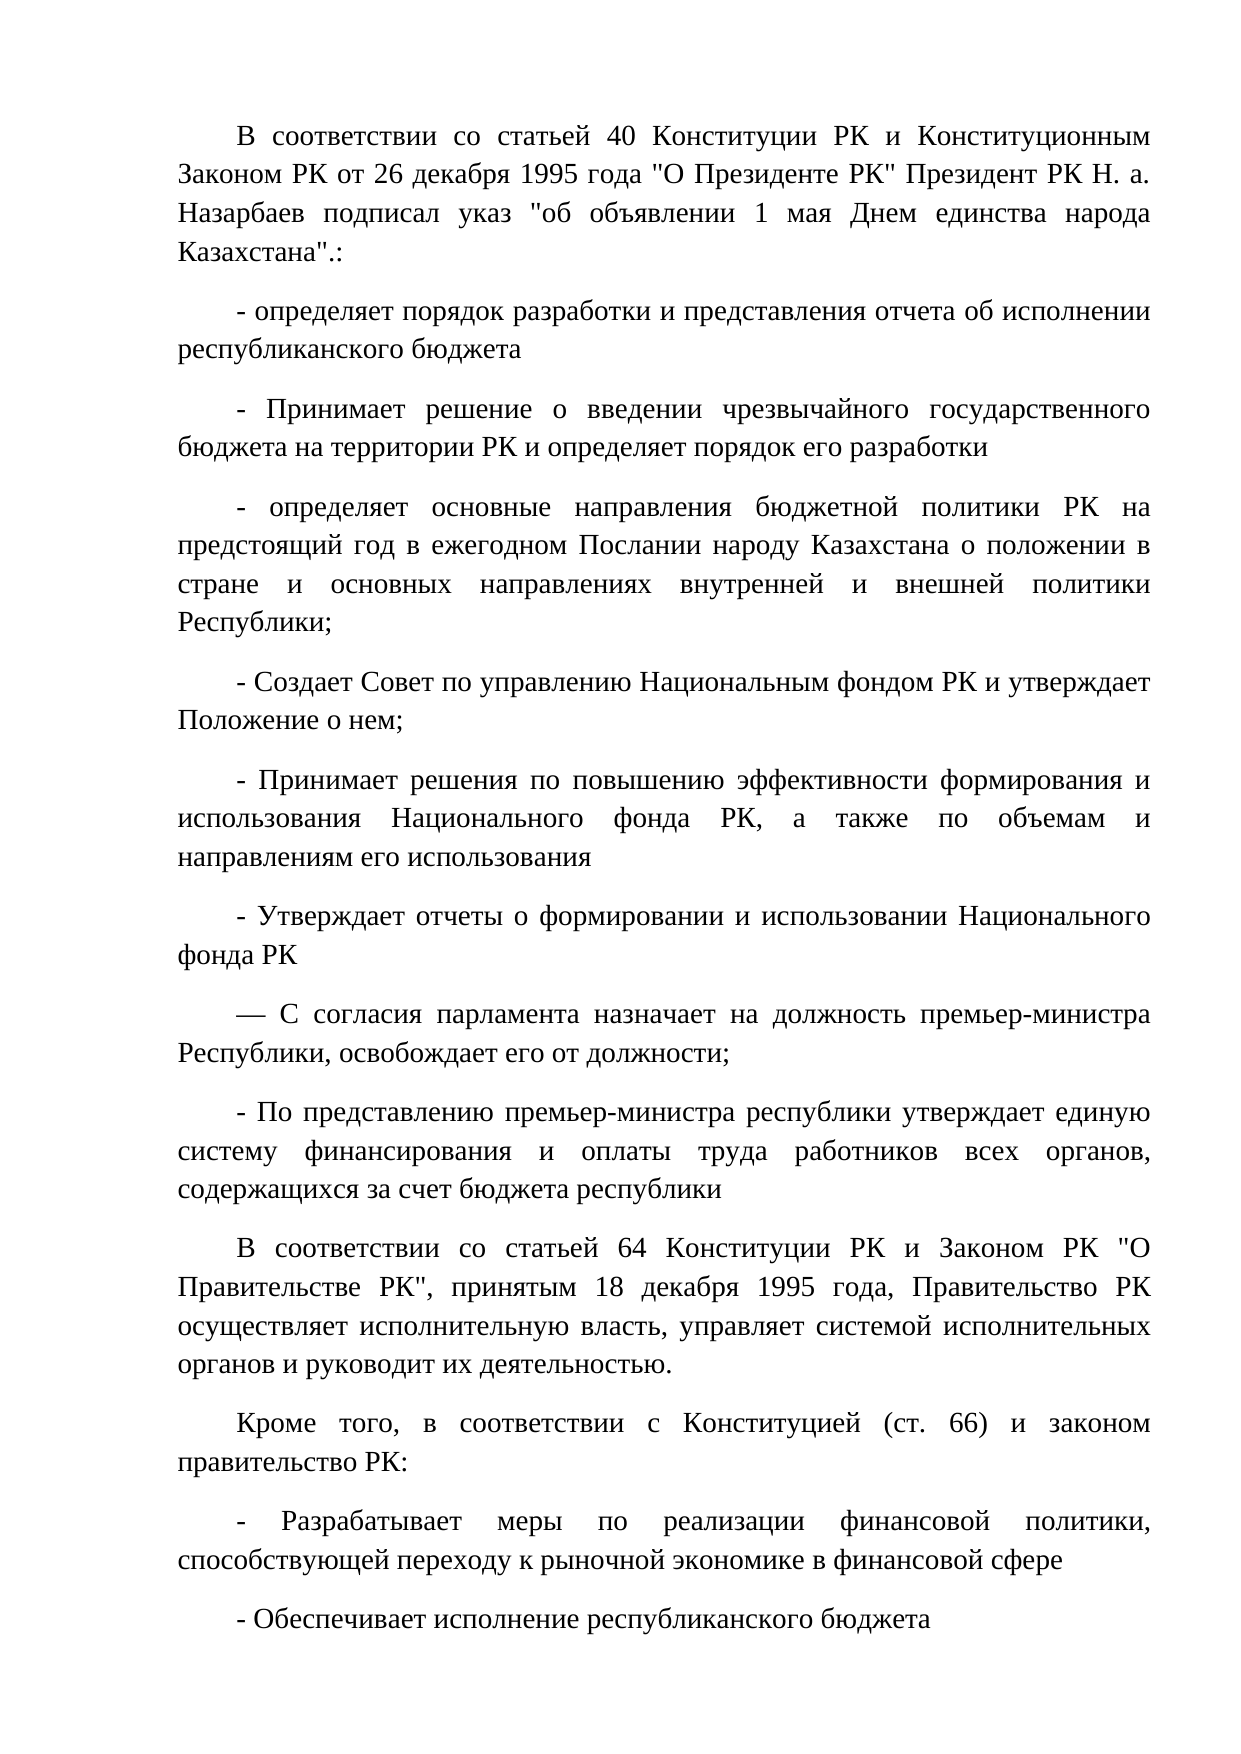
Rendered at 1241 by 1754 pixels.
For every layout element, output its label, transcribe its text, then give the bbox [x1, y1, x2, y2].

text - Принимает решения по повышению эффективности формирования и использования Национального фонда РК, а также по объемам и направлениям его использования [177, 762, 1152, 872]
text В соответствии со статьей 64 Конституции РК и Законом РК "О Правительстве РК", принятым 18 декабря 1995 года, Правительство РК осуществляет исполнительную власть, управляет системой исполнительных органов и руководит их деятельностью. [177, 1231, 1152, 1380]
text - Принимает решение о введении чрезвычайного государственного бюджета на территории РК и определяет порядок его разработки [177, 391, 1152, 463]
text — С согласия парламента назначает на должность премьер-министра Республики, освобождает его от должности; [177, 996, 1152, 1068]
text - Обеспечивает исполнение республиканского бюджета [177, 1601, 1152, 1635]
text Кроме того, в соответствии с Конституцией (ст. 66) и законом правительство РК: [177, 1406, 1152, 1478]
text - Утверждает отчеты о формировании и использовании Национального фонда РК [177, 898, 1152, 970]
text - По представлению премьер-министра республики утверждает единую систему финансирования и оплаты труда работников всех органов, содержащихся за счет бюджета республики [177, 1094, 1152, 1205]
text В соответствии со статьей 40 Конституции РК и Конституционным Законом РК от 26 декабря 1995 года "О Президенте РК" Президент РК Н. а. Назарбаев подписал указ "об объявлении 1 мая Днем единства народа Казахстана".: [177, 118, 1152, 267]
text - определяет порядок разработки и представления отчета об исполнении республиканского бюджета [177, 293, 1152, 365]
text - Создает Совет по управлению Национальным фондом РК и утверждает Положение о нем; [177, 664, 1152, 736]
text - Разрабатывает меры по реализации финансовой политики, способствующей переходу к рыночной экономике в финансовой сфере [177, 1503, 1152, 1576]
text - определяет основные направления бюджетной политики РК на предстоящий год в ежегодном Послании народу Казахстана о положении в стране и основных направлениях внутренней и внешней политики Республики; [177, 489, 1152, 638]
